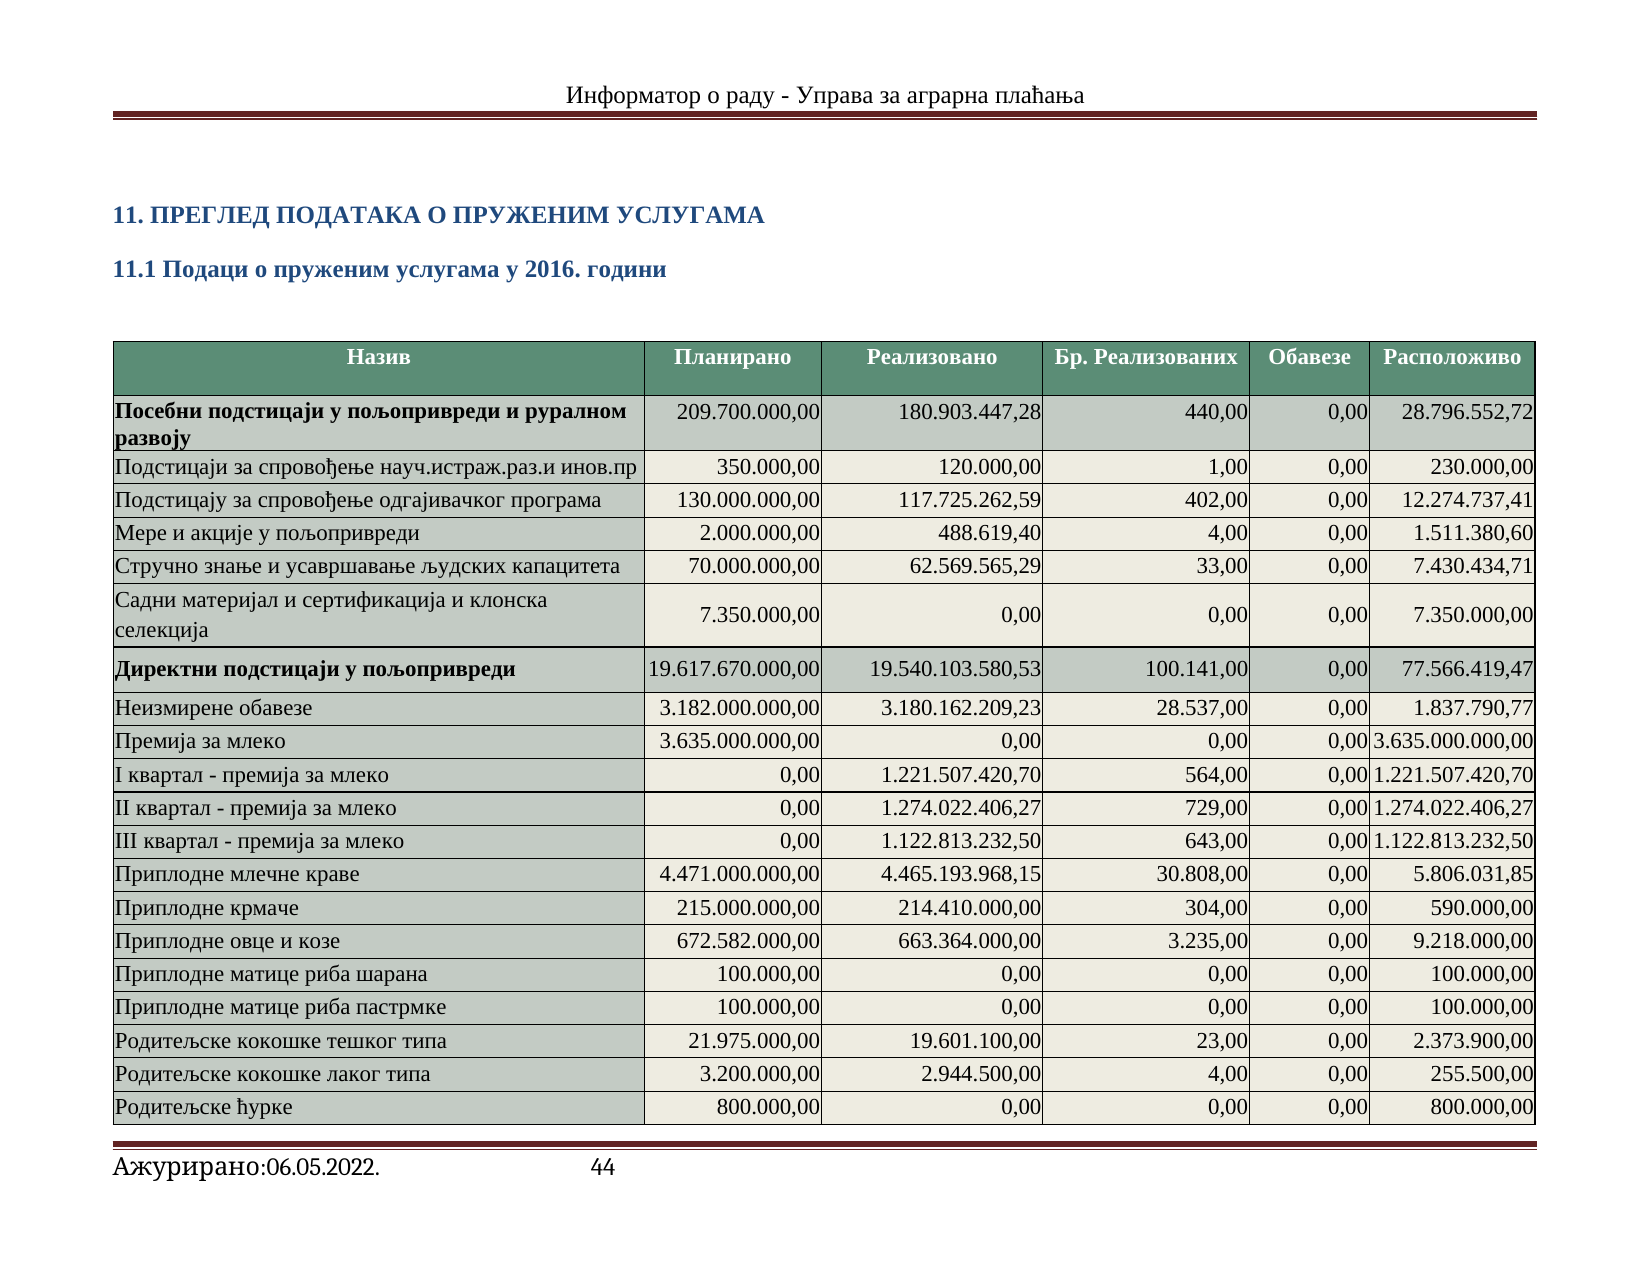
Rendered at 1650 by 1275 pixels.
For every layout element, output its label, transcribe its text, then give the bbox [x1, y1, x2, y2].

table_cell 3.635.000.000,00 [645, 726, 821, 758]
table_cell 0,00 [1250, 726, 1369, 758]
table_cell 2.373.900,00 [1370, 1025, 1534, 1057]
table_cell 100.141,00 [1043, 648, 1249, 692]
table_cell Директни подстицаји у пољопривреди [114, 648, 644, 692]
table_cell Родитељске кокошке тешког типа [114, 1025, 644, 1057]
table_cell 0,00 [1043, 1092, 1249, 1124]
table_header Бр. Реализованих [1043, 342, 1249, 395]
table_cell 1.122.813.232,50 [822, 826, 1042, 858]
table_cell 0,00 [1250, 451, 1369, 483]
table_cell 0,00 [1250, 859, 1369, 891]
table_cell Приплодне матице риба шарана [114, 959, 644, 991]
table_cell 0,00 [1250, 793, 1369, 825]
table_header Обавезе [1250, 342, 1369, 395]
table_cell 488.619,40 [822, 518, 1042, 550]
table_cell 1,00 [1043, 451, 1249, 483]
table_cell III квартал - премија за млеко [114, 826, 644, 858]
table_cell 130.000.000,00 [645, 484, 821, 517]
table_cell Приплодне матице риба пастрмке [114, 992, 644, 1024]
table_cell 0,00 [1250, 551, 1369, 583]
table_cell 100.000,00 [645, 959, 821, 991]
table_cell 9.218.000,00 [1370, 925, 1534, 958]
table_cell 4,00 [1043, 518, 1249, 550]
table_cell 0,00 [1043, 959, 1249, 991]
table_cell 402,00 [1043, 484, 1249, 517]
table_header Расположиво [1370, 342, 1534, 395]
table_cell 0,00 [1250, 759, 1369, 791]
table_cell 0,00 [645, 826, 821, 858]
table_cell Родитељске кокошке лаког типа [114, 1058, 644, 1091]
table_cell 800.000,00 [1370, 1092, 1534, 1124]
table_cell 0,00 [1043, 584, 1249, 646]
table_cell Подстицаји за спровођење науч.истраж.раз.и инов.пр [114, 451, 644, 483]
table_cell 117.725.262,59 [822, 484, 1042, 517]
table_cell Стручно знање и усавршавање људских капацитета [114, 551, 644, 583]
table_cell 0,00 [822, 726, 1042, 758]
table_cell 1.221.507.420,70 [822, 759, 1042, 791]
table_cell 214.410.000,00 [822, 892, 1042, 924]
table_cell 19.617.670.000,00 [645, 648, 821, 692]
table_cell Премија за млеко [114, 726, 644, 758]
table_cell 1.837.790,77 [1370, 693, 1534, 725]
table_cell 0,00 [1250, 693, 1369, 725]
subtitle 11. ПРЕГЛЕД ПОДАТАКА О ПРУЖЕНИМ УСЛУГАМА [112, 200, 1537, 229]
table_cell 0,00 [1250, 1058, 1369, 1091]
table_cell Посебни подстицаји у пољопривреди и руралном развоју [114, 396, 644, 450]
table_cell 70.000.000,00 [645, 551, 821, 583]
table_cell 0,00 [1250, 892, 1369, 924]
table_cell Приплодне овце и козе [114, 925, 644, 958]
table_cell 1.274.022.406,27 [822, 793, 1042, 825]
table_cell 3.200.000,00 [645, 1058, 821, 1091]
table_cell 0,00 [645, 793, 821, 825]
table_cell 3.180.162.209,23 [822, 693, 1042, 725]
table_cell 643,00 [1043, 826, 1249, 858]
table_cell 663.364.000,00 [822, 925, 1042, 958]
table_cell 0,00 [1250, 396, 1369, 450]
table_cell 0,00 [1250, 484, 1369, 517]
table_cell 33,00 [1043, 551, 1249, 583]
table_cell 800.000,00 [645, 1092, 821, 1124]
table_cell 120.000,00 [822, 451, 1042, 483]
table_cell Приплодне крмаче [114, 892, 644, 924]
table_cell 100.000,00 [1370, 992, 1534, 1024]
table_cell 440,00 [1043, 396, 1249, 450]
table_cell 0,00 [822, 992, 1042, 1024]
table_cell 12.274.737,41 [1370, 484, 1534, 517]
table_cell 1.221.507.420,70 [1370, 759, 1534, 791]
table_cell 4,00 [1043, 1058, 1249, 1091]
table_cell 1.274.022.406,27 [1370, 793, 1534, 825]
table_cell Мере и акције у пољопривреди [114, 518, 644, 550]
table_cell Приплодне млечне краве [114, 859, 644, 891]
table_cell 180.903.447,28 [822, 396, 1042, 450]
table_cell 0,00 [1250, 1092, 1369, 1124]
table_cell 100.000,00 [645, 992, 821, 1024]
table_cell 0,00 [645, 759, 821, 791]
table_cell 0,00 [1250, 826, 1369, 858]
table_cell 28.537,00 [1043, 693, 1249, 725]
table_cell 304,00 [1043, 892, 1249, 924]
table_cell 350.000,00 [645, 451, 821, 483]
table_cell 28.796.552,72 [1370, 396, 1534, 450]
table_cell 564,00 [1043, 759, 1249, 791]
table_cell Родитељске ћурке [114, 1092, 644, 1124]
table_cell 729,00 [1043, 793, 1249, 825]
table_cell 2.944.500,00 [822, 1058, 1042, 1091]
table_cell II квартал - премија за млеко [114, 793, 644, 825]
table_cell 3.235,00 [1043, 925, 1249, 958]
table_cell 0,00 [1250, 518, 1369, 550]
table_cell Подстицају за спровођење одгајивачког програма [114, 484, 644, 517]
table_cell 215.000.000,00 [645, 892, 821, 924]
table_cell 0,00 [1250, 992, 1369, 1024]
table_header Реализовано [822, 342, 1042, 395]
table_cell 23,00 [1043, 1025, 1249, 1057]
table_cell 3.182.000.000,00 [645, 693, 821, 725]
table_cell 672.582.000,00 [645, 925, 821, 958]
table_cell 30.808,00 [1043, 859, 1249, 891]
table_cell 0,00 [1250, 648, 1369, 692]
table_cell 5.806.031,85 [1370, 859, 1534, 891]
table_cell 0,00 [1250, 584, 1369, 646]
table_cell 4.471.000.000,00 [645, 859, 821, 891]
table_cell 0,00 [822, 584, 1042, 646]
table_cell 590.000,00 [1370, 892, 1534, 924]
table_cell 7.430.434,71 [1370, 551, 1534, 583]
table_cell 255.500,00 [1370, 1058, 1534, 1091]
table_cell 7.350.000,00 [1370, 584, 1534, 646]
table_cell 0,00 [1250, 1025, 1369, 1057]
table_header Назив [114, 342, 644, 395]
table_cell 0,00 [1250, 959, 1369, 991]
table_cell 0,00 [822, 959, 1042, 991]
table_cell I квартал - премија за млеко [114, 759, 644, 791]
table_header Планирано [645, 342, 821, 395]
table_cell 230.000,00 [1370, 451, 1534, 483]
table_cell 19.601.100,00 [822, 1025, 1042, 1057]
table_cell 62.569.565,29 [822, 551, 1042, 583]
table_cell 77.566.419,47 [1370, 648, 1534, 692]
table_cell 7.350.000,00 [645, 584, 821, 646]
table_cell 0,00 [1043, 726, 1249, 758]
table_cell Неизмирене обавезе [114, 693, 644, 725]
subtitle 11.1 Подаци о пруженим услугама у 2016. години [112, 254, 1537, 283]
table_cell 0,00 [1250, 925, 1369, 958]
table_cell 100.000,00 [1370, 959, 1534, 991]
table_cell 1.122.813.232,50 [1370, 826, 1534, 858]
table_cell 1.511.380,60 [1370, 518, 1534, 550]
table_cell Садни материјал и сертификација и клонска селекција [114, 584, 644, 646]
table_cell 0,00 [822, 1092, 1042, 1124]
table_cell 19.540.103.580,53 [822, 648, 1042, 692]
table_cell 209.700.000,00 [645, 396, 821, 450]
table_cell 2.000.000,00 [645, 518, 821, 550]
table_cell 4.465.193.968,15 [822, 859, 1042, 891]
table_cell 21.975.000,00 [645, 1025, 821, 1057]
table_cell 3.635.000.000,00 [1370, 726, 1534, 758]
table_cell 0,00 [1043, 992, 1249, 1024]
